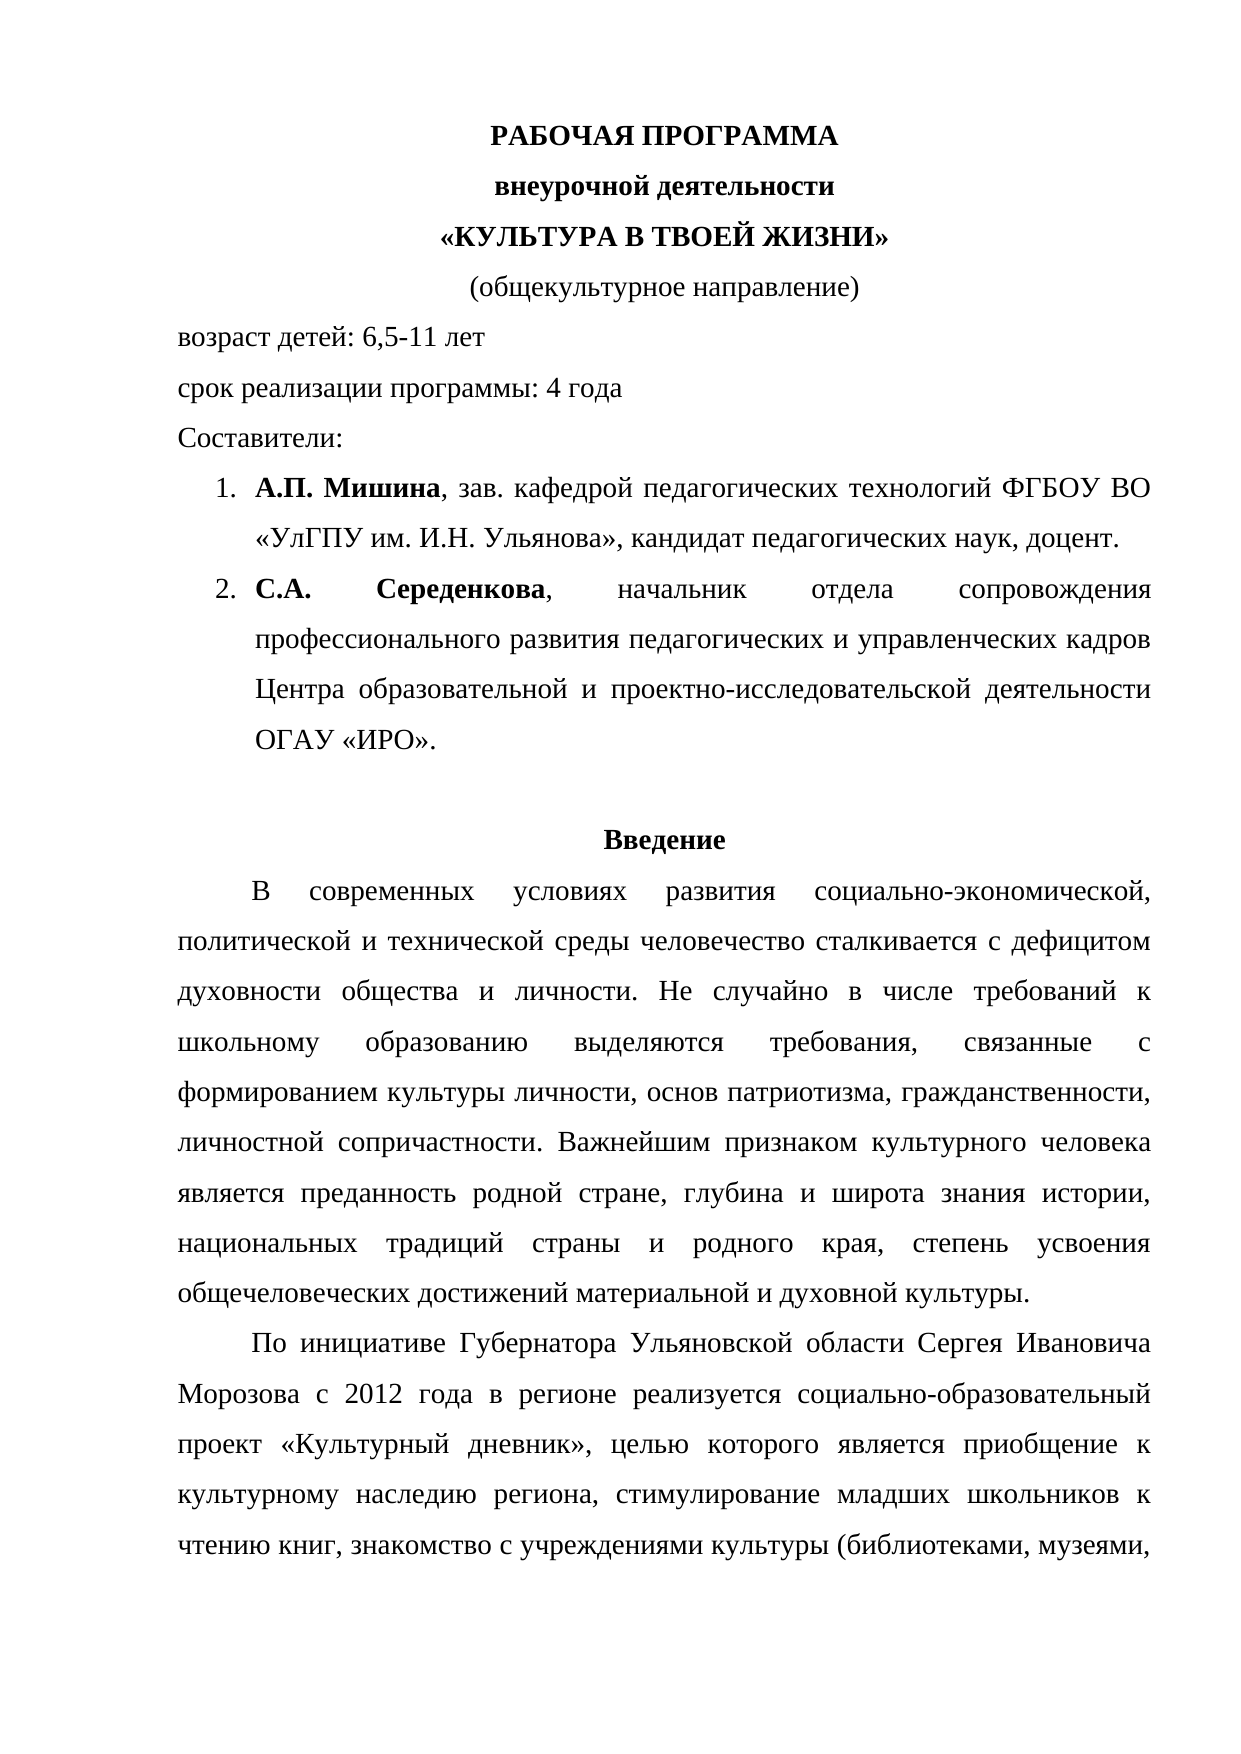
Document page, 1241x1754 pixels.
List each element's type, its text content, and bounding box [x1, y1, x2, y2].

text Введение [177, 822, 1152, 856]
text «КУЛЬТУРА В ТВОЕЙ ЖИЗНИ» [177, 219, 1152, 252]
text В современных условиях развития социально-экономической, политической и технической среды человечество сталкивается с дефицитом духовности общества и личности. Не случайно в числе требований к школьному образованию выделяются требования, связанные с формированием культуры личности, основ патриотизма, гражданственности, личностной сопричастности. Важнейшим признаком культурного человека является преданность родной стране, глубина и широта знания истории, национальных традиций страны и родного края, степень усвоения общечеловеческих достижений материальной и духовной культуры. [177, 873, 1152, 1309]
list С.А. Середенкова, начальник отдела сопровождения профессионального развития педагогических и управленческих кадров Центра образовательной и проектно-исследовательской деятельности ОГАУ «ИРО». [215, 571, 1152, 755]
text возраст детей: 6,5-11 лет [177, 319, 1152, 353]
list А.П. Мишина, зав. кафедрой педагогических технологий ФГБОУ ВО «УлГПУ им. И.Н. Ульянова», кандидат педагогических наук, доцент. [215, 470, 1152, 554]
text РАБОЧАЯ ПРОГРАММА [177, 118, 1152, 152]
text (общекультурное направление) [177, 269, 1152, 303]
text внеурочной деятельности [177, 168, 1152, 202]
text Составители: [177, 420, 1152, 453]
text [177, 1326, 1152, 1560]
text срок реализации программы: 4 года [177, 370, 1152, 403]
